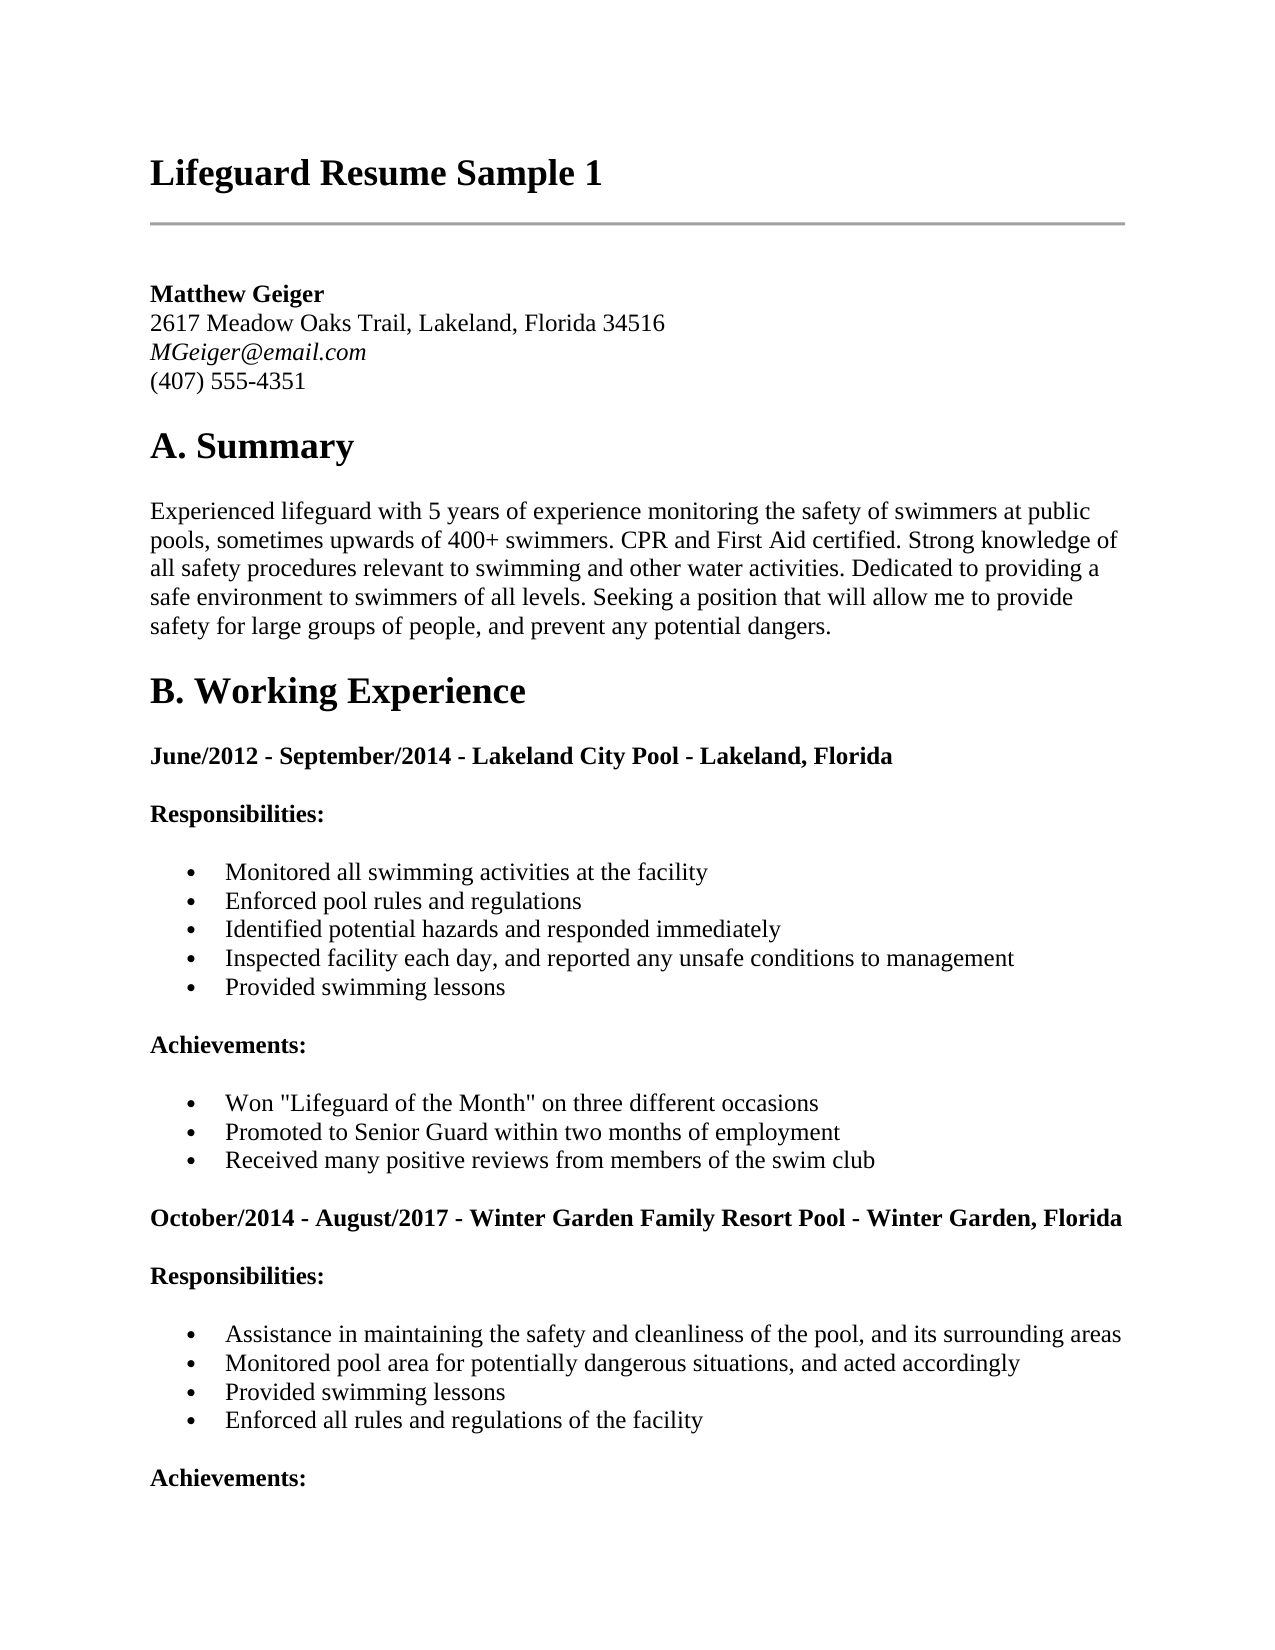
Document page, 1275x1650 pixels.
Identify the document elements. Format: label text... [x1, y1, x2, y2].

list Monitored pool area for potentially dangerous situations, and acted accordingly [187, 1348, 1125, 1377]
list Enforced pool rules and regulations [187, 886, 1125, 914]
list Identified potential hazards and responded immediately [187, 914, 1125, 943]
text Lifeguard Resume Sample 1 [150, 150, 1125, 193]
text Responsibilities: [150, 799, 1125, 828]
text Responsibilities: [150, 1261, 1125, 1290]
list Promoted to Senior Guard within two months of employment [187, 1117, 1125, 1145]
list Enforced all rules and regulations of the facility [187, 1405, 1125, 1434]
text Matthew Geiger 2617 Meadow Oaks Trail, Lakeland, Florida 34516 MGeiger@email.com (407) 555-4351 [150, 279, 1125, 394]
text Experienced lifeguard with 5 years of experience monitoring the safety of swimmers at public pools, sometimes upwards of 400+ swimmers. CPR and First Aid certified. Strong knowledge of all safety procedures relevant to swimming and other water activities. Dedicated to providing a safe environment to swimmers of all levels. Seeking a position that will allow me to provide safety for large groups of people, and prevent any potential dangers. [150, 496, 1125, 640]
text October/2014 - August/2017 - Winter Garden Family Resort Pool - Winter Garden, Florida [150, 1203, 1125, 1232]
text Achievements: [150, 1030, 1125, 1059]
text June/2012 - September/2014 - Lakeland City Pool - Lakeland, Florida [150, 741, 1125, 770]
text Achievements: [150, 1463, 1125, 1492]
text B. Working Experience [150, 669, 1125, 712]
list Won "Lifeguard of the Month" on three different occasions [187, 1088, 1125, 1117]
list Provided swimming lessons [187, 972, 1125, 1001]
text A. Summary [150, 424, 1125, 467]
list Inspected facility each day, and reported any unsafe conditions to management [187, 943, 1125, 972]
list Assistance in maintaining the safety and cleanliness of the pool, and its surrounding areas [187, 1319, 1125, 1348]
list Received many positive reviews from members of the swim club [187, 1145, 1125, 1174]
list Monitored all swimming activities at the facility [187, 857, 1125, 886]
list Provided swimming lessons [187, 1377, 1125, 1405]
